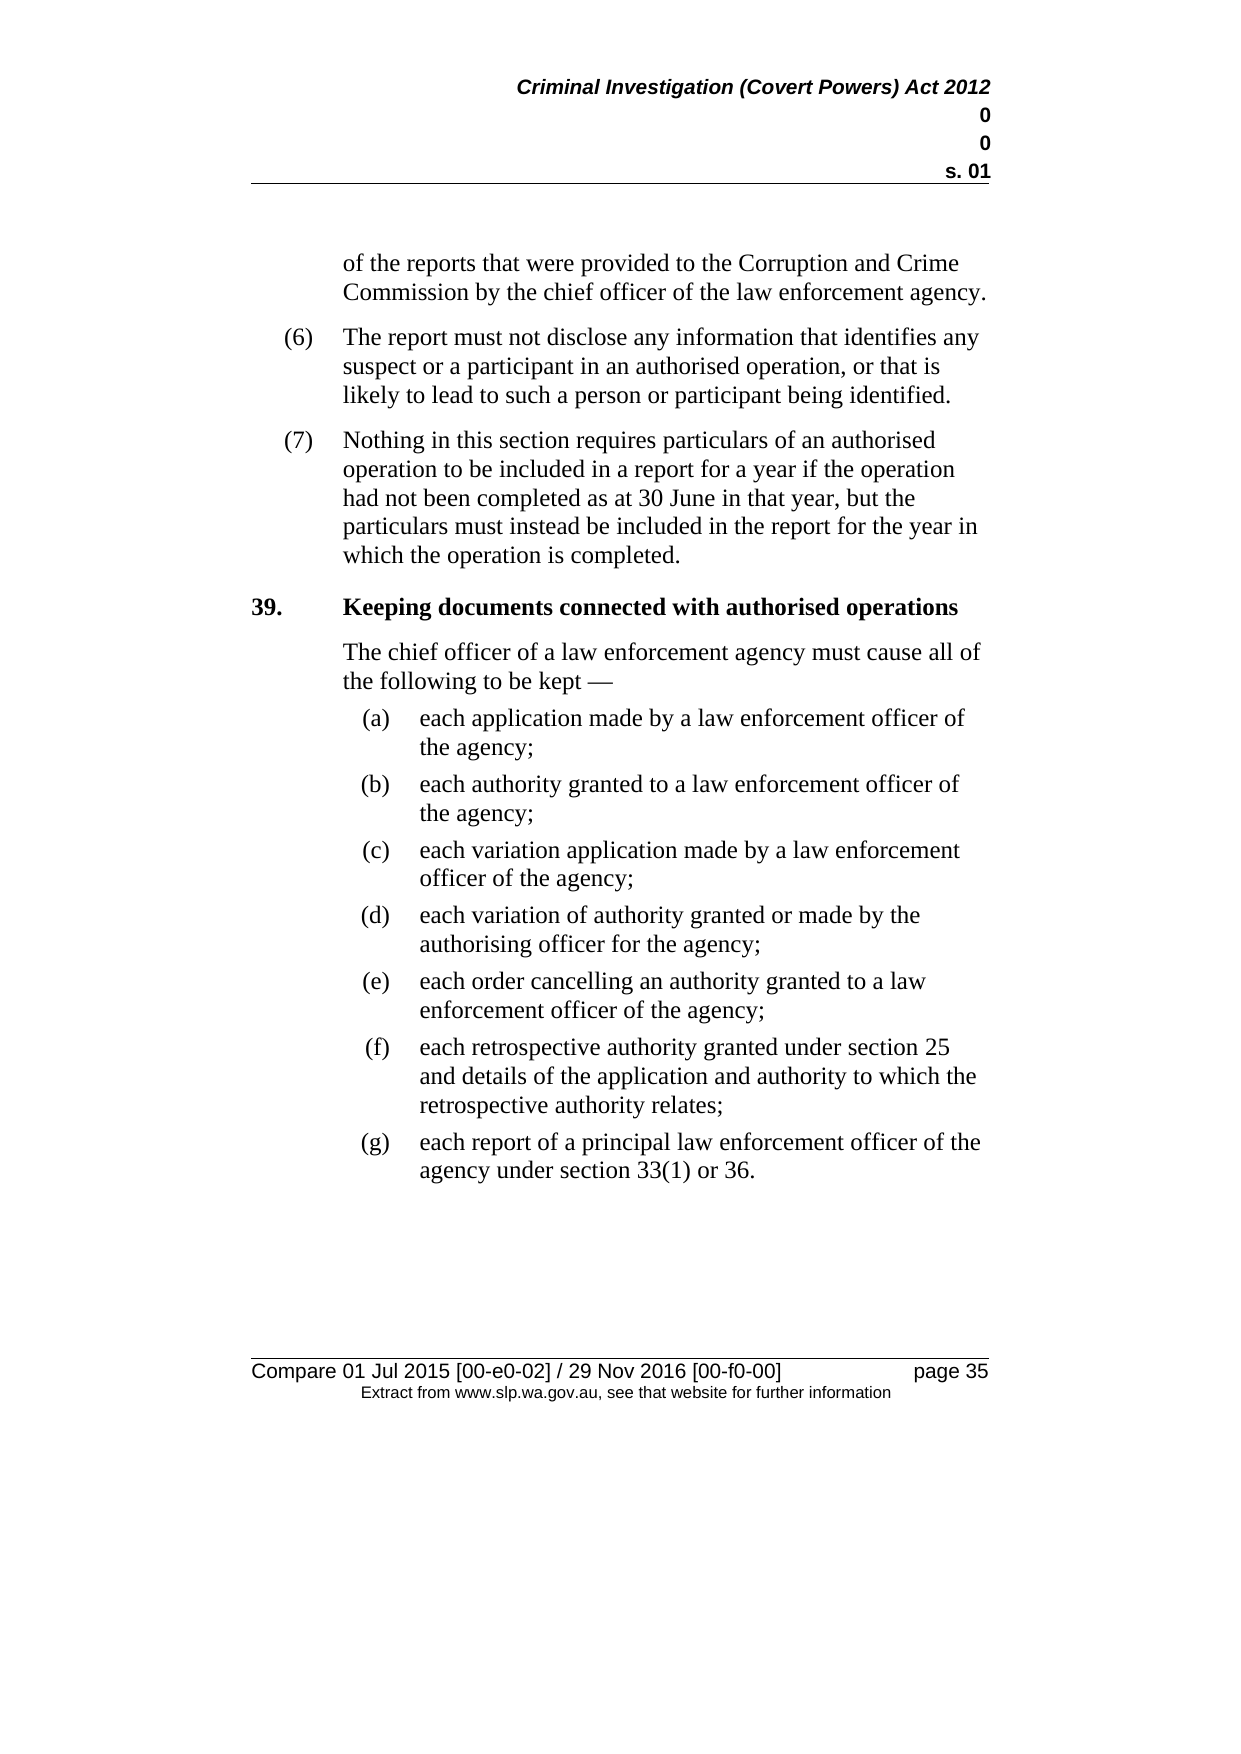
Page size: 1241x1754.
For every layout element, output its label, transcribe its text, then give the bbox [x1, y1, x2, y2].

text (6) The report must not disclose any information that identifies any suspect or a participant in an authorised operation, or that is likely to lead to such a person or participant being identified. [251, 322, 989, 408]
text (7) Nothing in this section requires particulars of an authorised operation to be included in a report for a year if the operation had not been completed as at 30 June in that year, but the particulars must instead be included in the report for the year in which the operation is completed. [251, 425, 989, 569]
text (b) each authority granted to a law enforcement officer of the agency; [251, 769, 989, 826]
text (c) each variation application made by a law enforcement officer of the agency; [251, 835, 989, 892]
text (e) each order cancelling an authority granted to a law enforcement officer of the agency; [251, 966, 989, 1024]
text The chief officer of a law enforcement agency must cause all of the following to be kept — [251, 637, 989, 695]
text (a) each application made by a law enforcement officer of the agency; [251, 703, 989, 761]
subtitle 39. Keeping documents connected with authorised operations [251, 592, 989, 621]
text (g) each report of a principal law enforcement officer of the agency under section 33(1) or 36. [251, 1127, 989, 1184]
text (f) each retrospective authority granted under section 25 and details of the application and authority to which the retrospective authority relates; [251, 1032, 989, 1118]
text (d) each variation of authority granted or made by the authorising officer for the agency; [251, 901, 989, 958]
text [251, 248, 989, 306]
